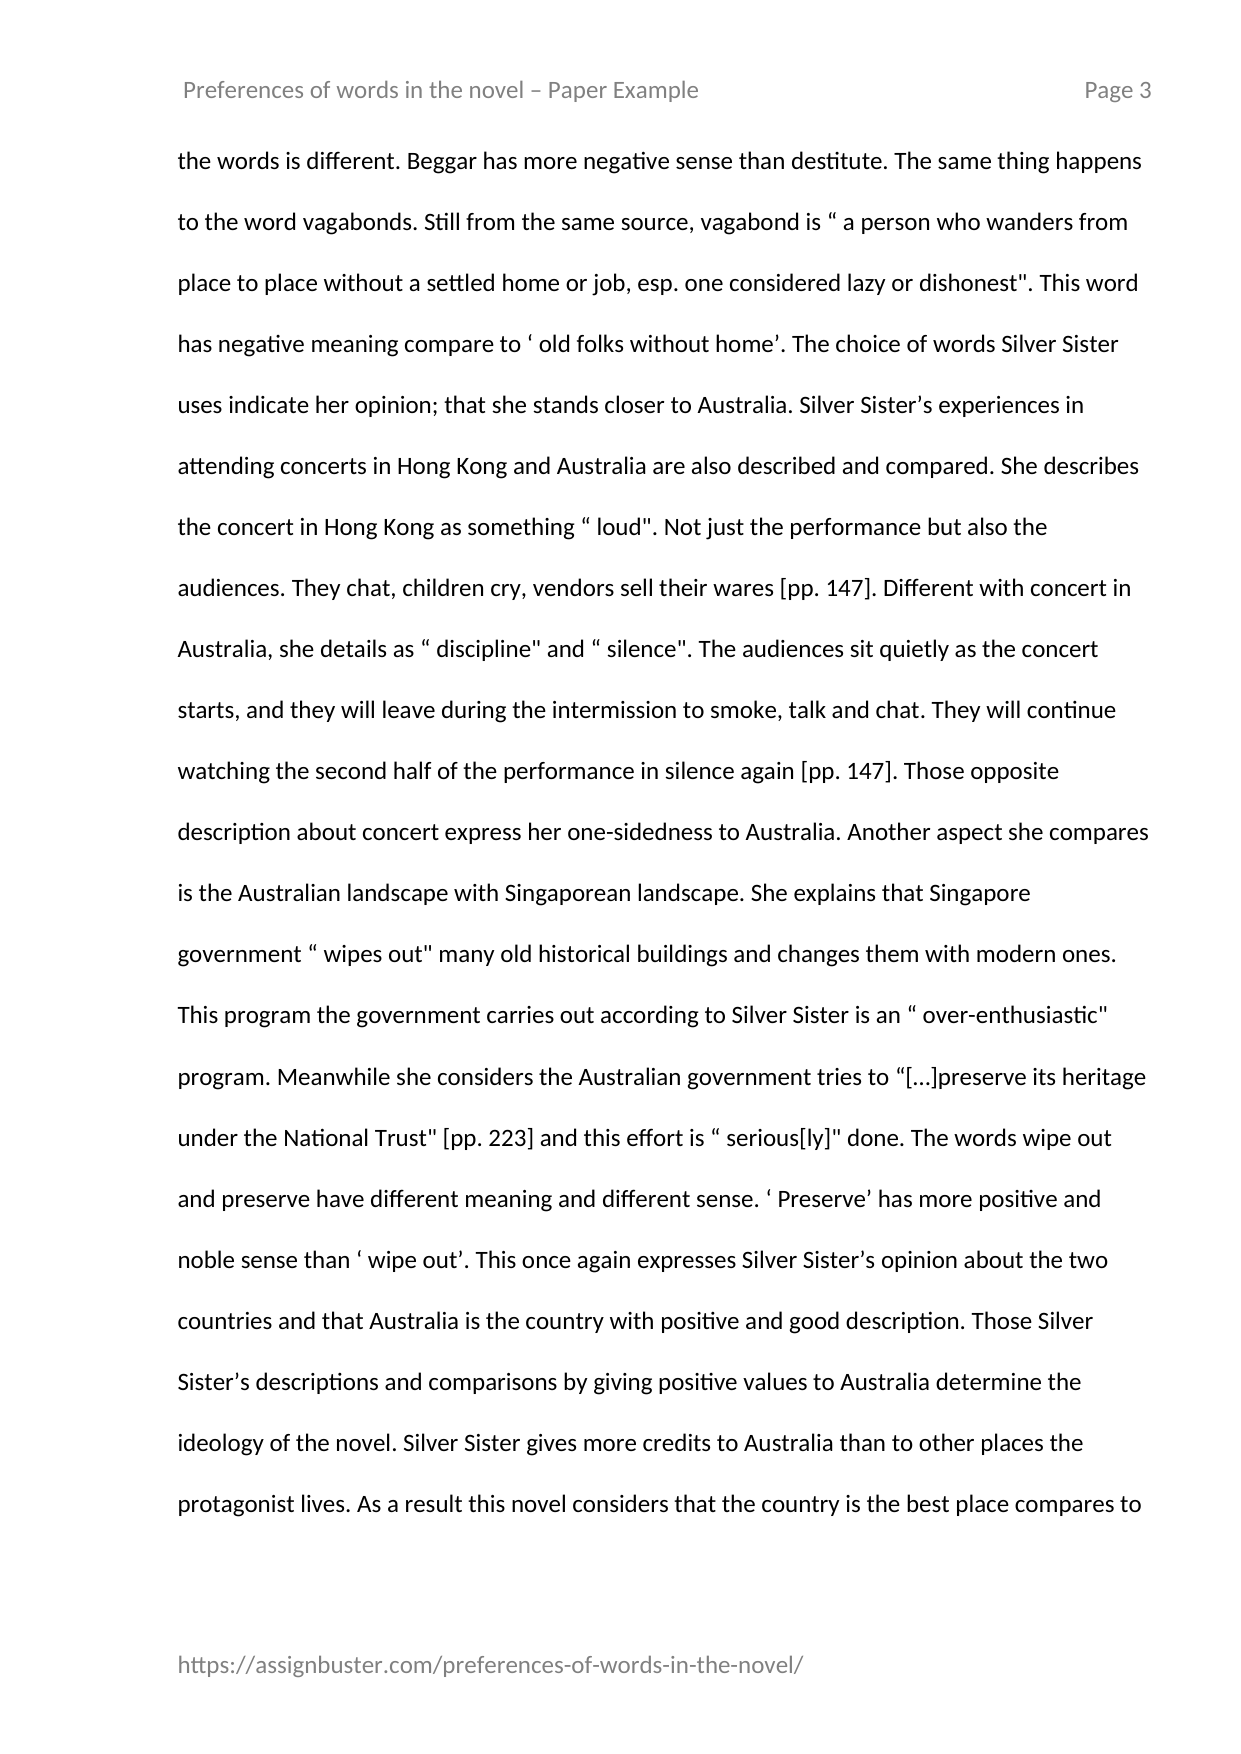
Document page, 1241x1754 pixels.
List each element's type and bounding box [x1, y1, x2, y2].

text [177, 145, 1152, 1518]
